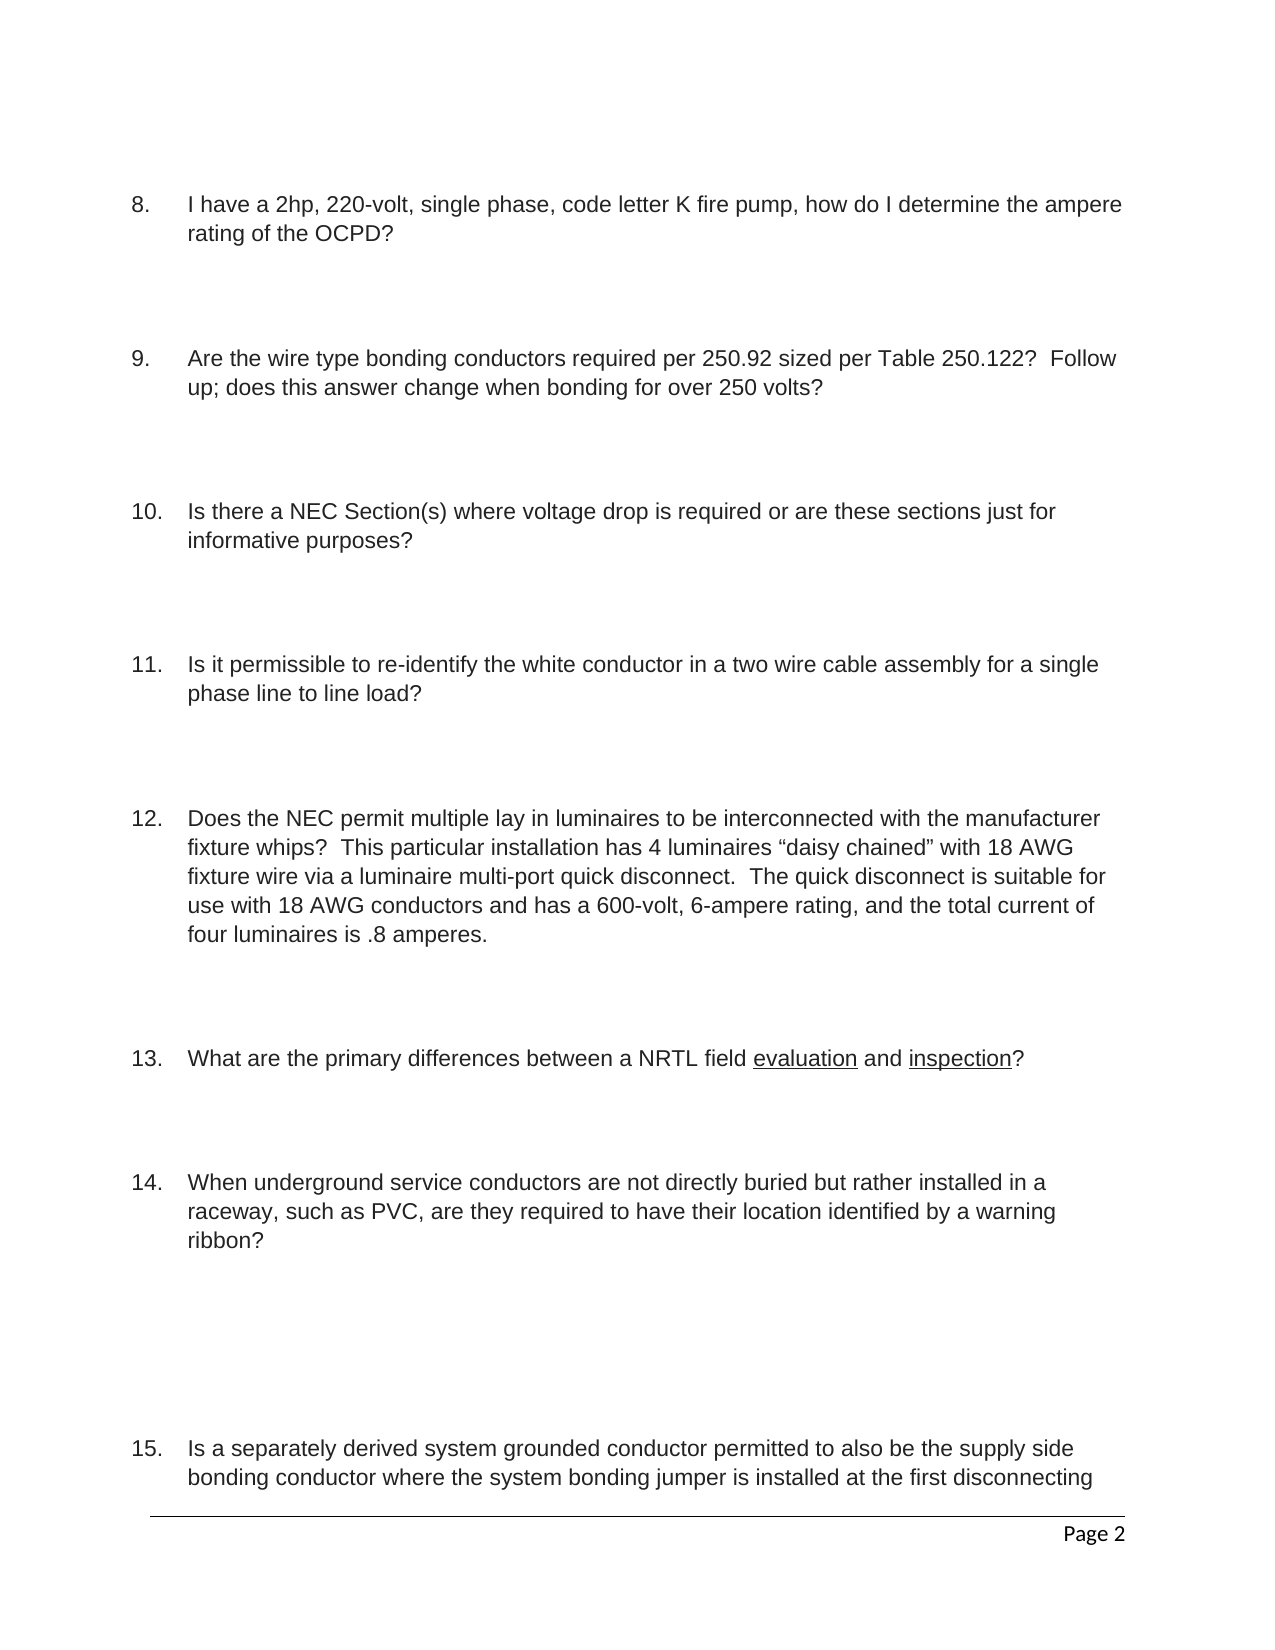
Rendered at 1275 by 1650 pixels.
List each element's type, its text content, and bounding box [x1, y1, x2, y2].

list What are the primary differences between a NRTL field evaluation and inspection? [131, 1045, 1125, 1071]
list Does the NEC permit multiple lay in luminaires to be interconnected with the manufacturer fixture whips? This particular installation has 4 luminaires “daisy chained” with 18 AWG fixture wire via a luminaire multi-port quick disconnect. The quick disconnect is suitable for use with 18 AWG conductors and has a 600-volt, 6-ampere rating, and the total current of four luminaires is .8 amperes. [131, 805, 1125, 947]
list Are the wire type bonding conductors required per 250.92 sized per Table 250.122? Follow up; does this answer change when bonding for over 250 volts? [131, 345, 1125, 400]
list Is it permissible to re-identify the white conductor in a two wire cable assembly for a single phase line to line load? [131, 651, 1125, 707]
list When underground service conductors are not directly buried but rather installed in a raceway, such as PVC, are they required to have their location identified by a warning ribbon? [131, 1169, 1125, 1254]
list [131, 1434, 1125, 1490]
list I have a 2hp, 220-volt, single phase, code letter K fire pump, how do I determine the ampere rating of the OCPD? [131, 191, 1125, 247]
list Is there a NEC Section(s) where voltage drop is required or are these sections just for informative purposes? [131, 498, 1125, 553]
